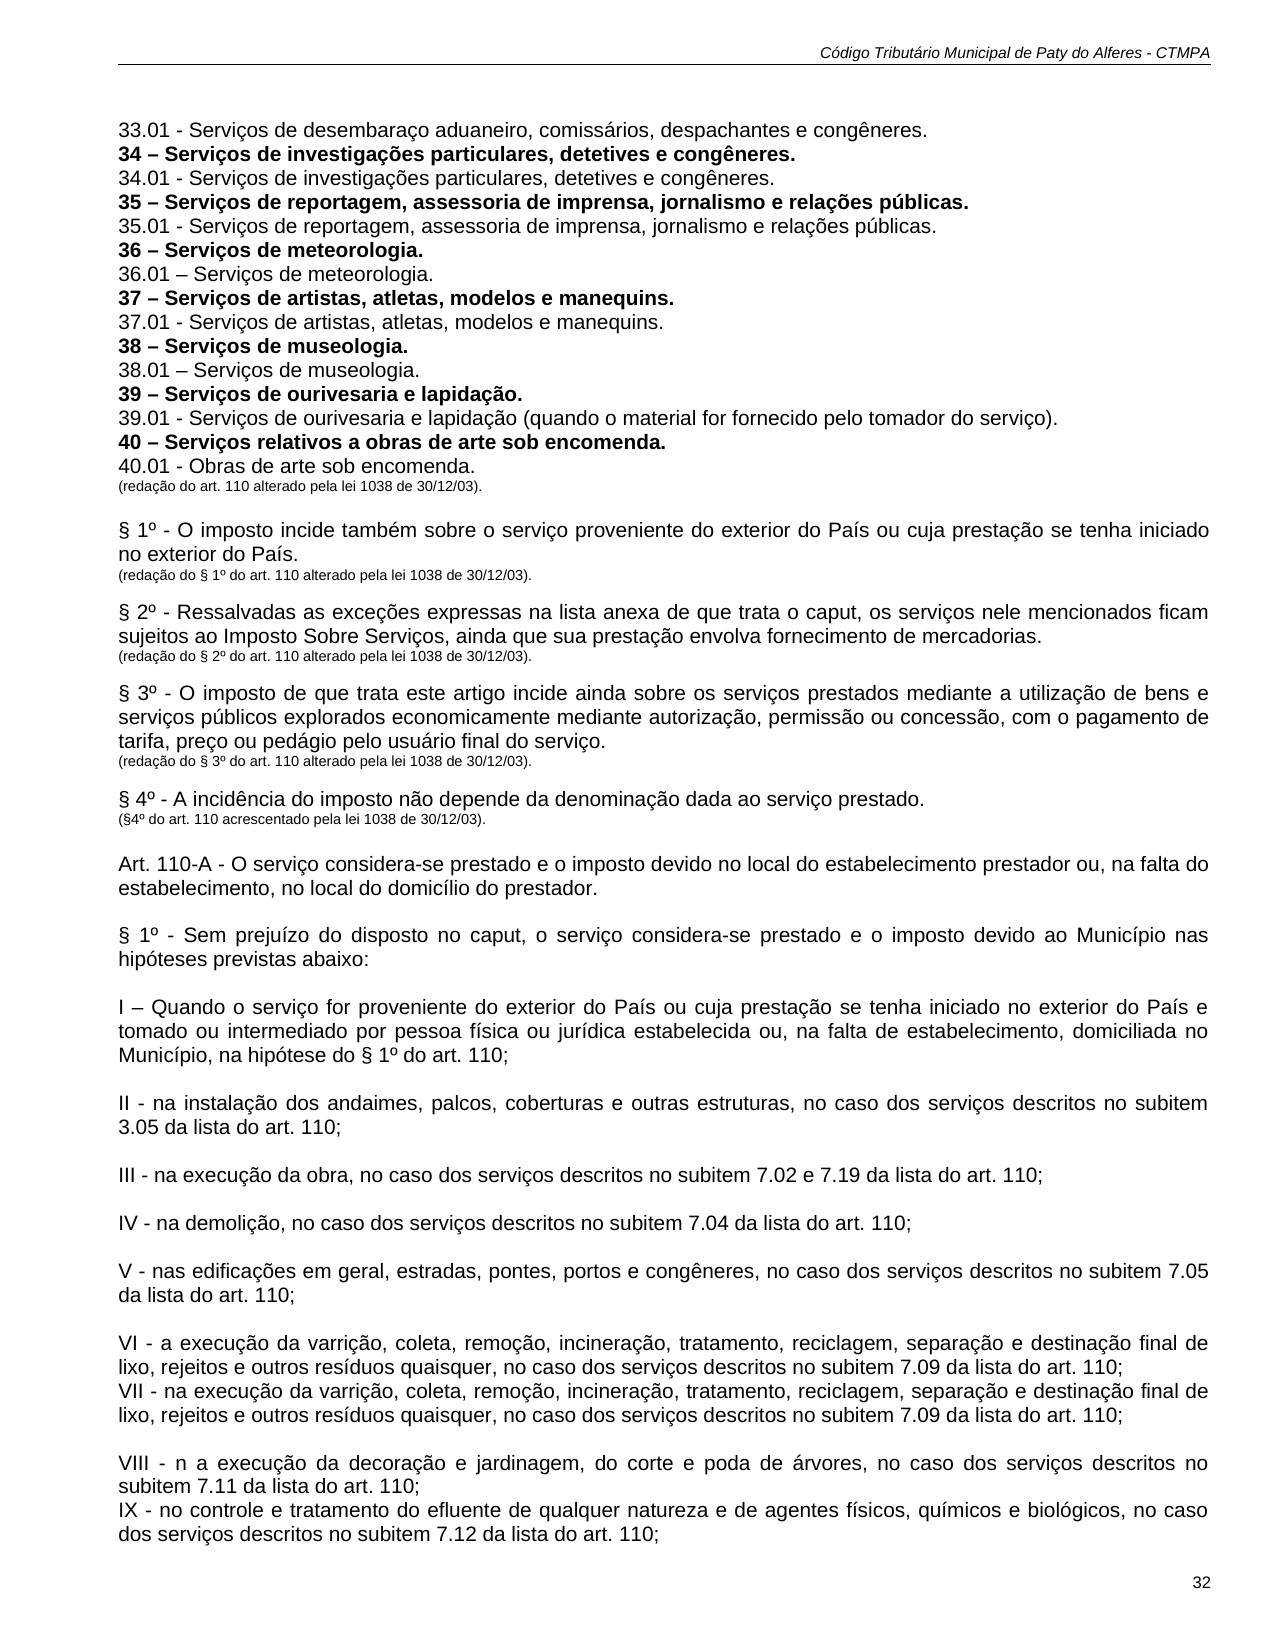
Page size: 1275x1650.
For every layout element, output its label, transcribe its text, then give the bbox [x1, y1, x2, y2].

text (redação do § 2º do art. 110 alterado pela lei 1038 de 30/12/03). [118, 648, 1211, 664]
text III - na execução da obra, no caso dos serviços descritos no subitem 7.02 e 7.19 da lista do art. 110; [118, 1163, 1211, 1187]
text § 3º - O imposto de que trata este artigo incide ainda sobre os serviços prestados mediante a utilização de bens e serviços públicos explorados economicamente mediante autorização, permissão ou concessão, com o pagamento de tarifa, preço ou pedágio pelo usuário final do serviço. [118, 681, 1211, 753]
text 39.01 - Serviços de ourivesaria e lapidação (quando o material for fornecido pelo tomador do serviço). [118, 406, 1211, 430]
text VIII - n a execução da decoração e jardinagem, do corte e poda de árvores, no caso dos serviços descritos no subitem 7.11 da lista do art. 110; [118, 1450, 1211, 1498]
text IX - no controle e tratamento do efluente de qualquer natureza e de agentes físicos, químicos e biológicos, no caso dos serviços descritos no subitem 7.12 da lista do art. 110; [118, 1498, 1211, 1546]
text I – Quando o serviço for proveniente do exterior do País ou cuja prestação se tenha iniciado no exterior do País e tomado ou intermediado por pessoa física ou jurídica estabelecida ou, na falta de estabelecimento, domiciliada no Município, na hipótese do § 1º do art. 110; [118, 995, 1211, 1067]
text VII - na execução da varrição, coleta, remoção, incineração, tratamento, reciclagem, separação e destinação final de lixo, rejeitos e outros resíduos quaisquer, no caso dos serviços descritos no subitem 7.09 da lista do art. 110; [118, 1378, 1211, 1426]
text 35 – Serviços de reportagem, assessoria de imprensa, jornalismo e relações públicas. [118, 190, 1211, 214]
text 36 – Serviços de meteorologia. [118, 238, 1211, 262]
text IV - na demolição, no caso dos serviços descritos no subitem 7.04 da lista do art. 110; [118, 1211, 1211, 1235]
text V - nas edificações em geral, estradas, pontes, portos e congêneres, no caso dos serviços descritos no subitem 7.05 da lista do art. 110; [118, 1259, 1211, 1307]
text § 1º - Sem prejuízo do disposto no caput, o serviço considera-se prestado e o imposto devido ao Município nas hipóteses previstas abaixo: [118, 923, 1211, 971]
text (redação do § 3º do art. 110 alterado pela lei 1038 de 30/12/03). [118, 753, 1211, 770]
text § 1º - O imposto incide também sobre o serviço proveniente do exterior do País ou cuja prestação se tenha iniciado no exterior do País. [118, 518, 1211, 566]
text VI - a execução da varrição, coleta, remoção, incineração, tratamento, reciclagem, separação e destinação final de lixo, rejeitos e outros resíduos quaisquer, no caso dos serviços descritos no subitem 7.09 da lista do art. 110; [118, 1331, 1211, 1378]
text (redação do art. 110 alterado pela lei 1038 de 30/12/03). [118, 478, 1211, 494]
text 37.01 - Serviços de artistas, atletas, modelos e manequins. [118, 310, 1211, 334]
text 40 – Serviços relativos a obras de arte sob encomenda. [118, 430, 1211, 454]
text 35.01 - Serviços de reportagem, assessoria de imprensa, jornalismo e relações públicas. [118, 214, 1211, 238]
text (§4º do art. 110 acrescentado pela lei 1038 de 30/12/03). [118, 811, 1211, 827]
text 33.01 - Serviços de desembaraço aduaneiro, comissários, despachantes e congêneres. [118, 118, 1211, 142]
text § 2º - Ressalvadas as exceções expressas na lista anexa de que trata o caput, os serviços nele mencionados ficam sujeitos ao Imposto Sobre Serviços, ainda que sua prestação envolva fornecimento de mercadorias. [118, 600, 1211, 648]
text 36.01 – Serviços de meteorologia. [118, 262, 1211, 286]
text 37 – Serviços de artistas, atletas, modelos e manequins. [118, 286, 1211, 310]
text Art. 110-A - O serviço considera-se prestado e o imposto devido no local do estabelecimento prestador ou, na falta do estabelecimento, no local do domicílio do prestador. [118, 851, 1211, 899]
text 34 – Serviços de investigações particulares, detetives e congêneres. [118, 142, 1211, 166]
text 39 – Serviços de ourivesaria e lapidação. [118, 382, 1211, 406]
text 38 – Serviços de museologia. [118, 334, 1211, 358]
text 38.01 – Serviços de museologia. [118, 358, 1211, 382]
text 40.01 - Obras de arte sob encomenda. [118, 454, 1211, 478]
text (redação do § 1º do art. 110 alterado pela lei 1038 de 30/12/03). [118, 566, 1211, 583]
text § 4º - A incidência do imposto não depende da denominação dada ao serviço prestado. [118, 787, 1211, 811]
text II - na instalação dos andaimes, palcos, coberturas e outras estruturas, no caso dos serviços descritos no subitem 3.05 da lista do art. 110; [118, 1091, 1211, 1139]
text 34.01 - Serviços de investigações particulares, detetives e congêneres. [118, 166, 1211, 190]
